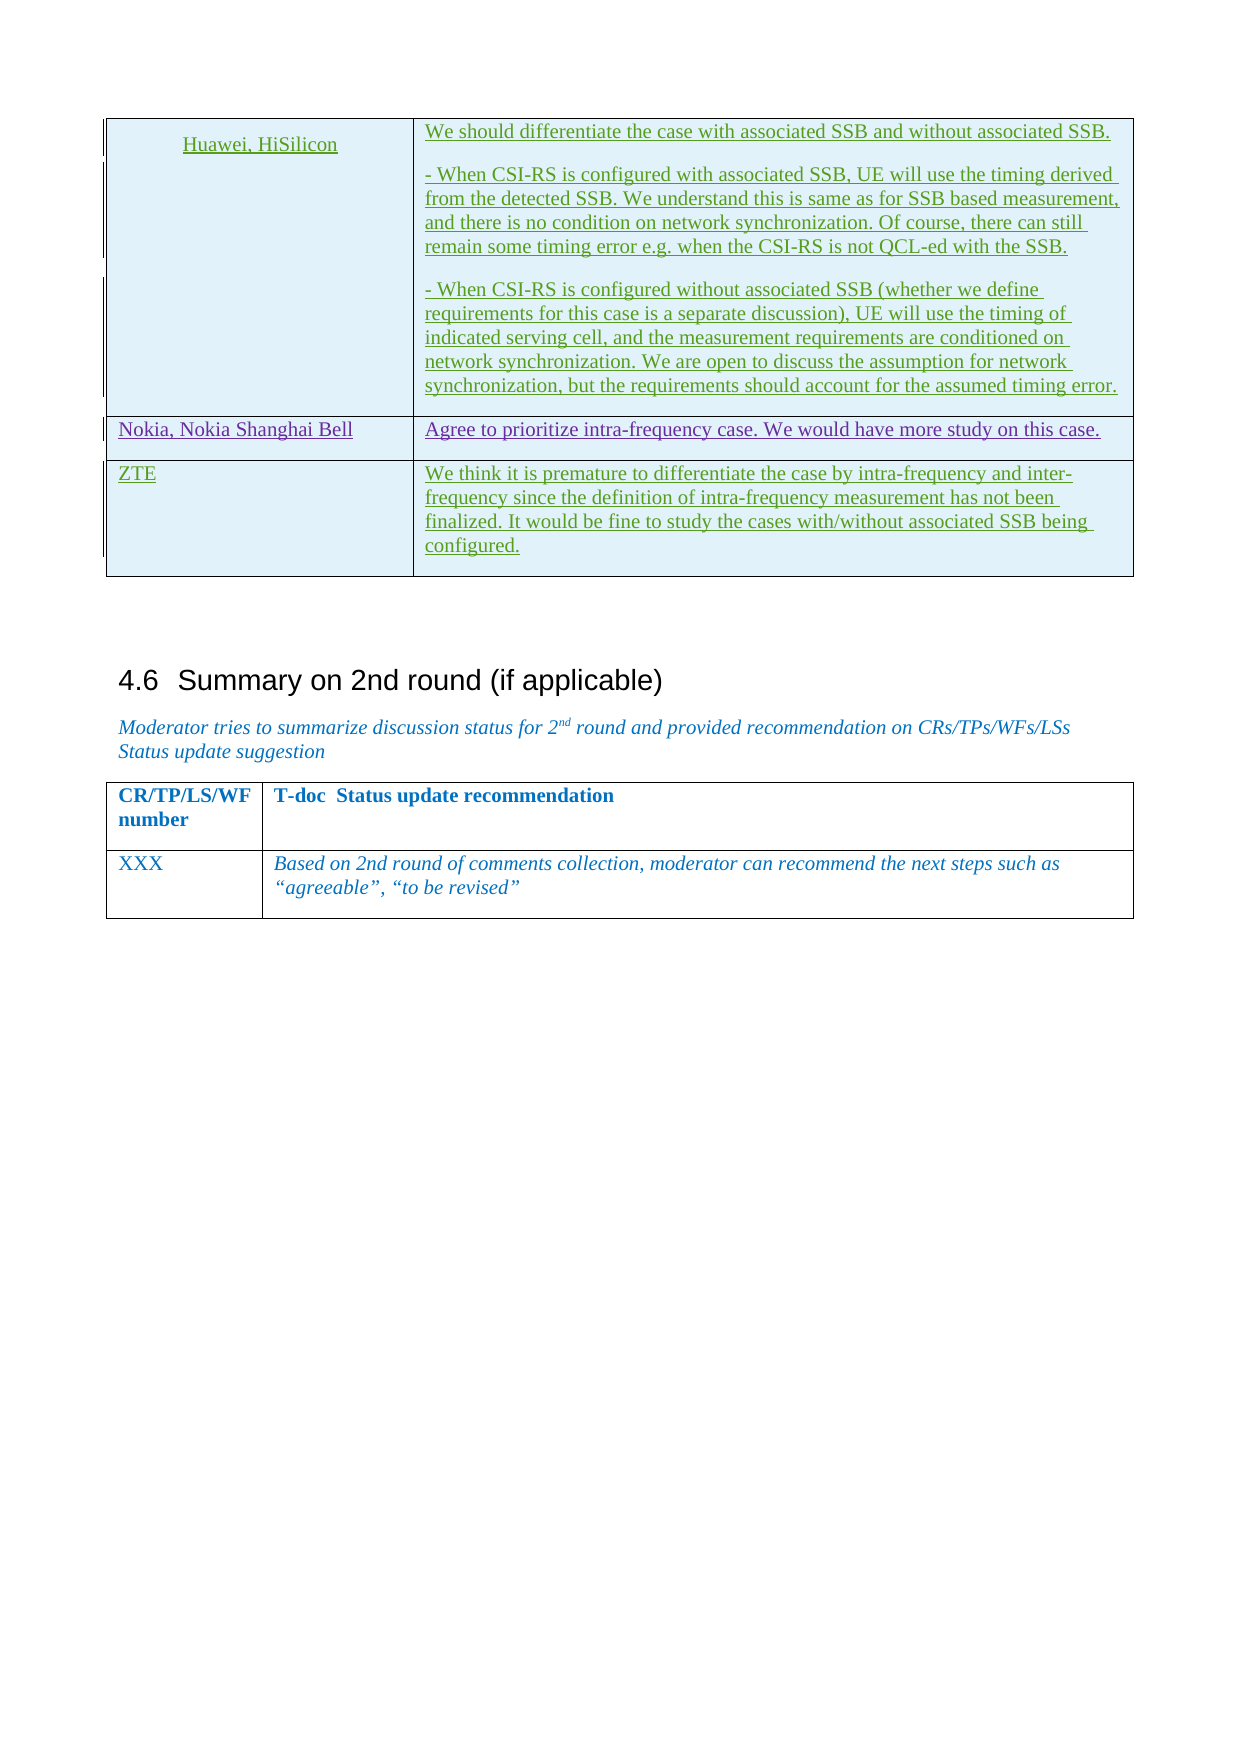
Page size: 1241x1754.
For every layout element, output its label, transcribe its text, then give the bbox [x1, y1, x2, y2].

table_header T-doc Status update recommendation [263, 783, 1133, 849]
subtitle 4.6 Summary on 2nd round (if applicable) [118, 662, 1122, 696]
text Moderator tries to summarize discussion status for 2nd round and provided recommendation on CRs/TPs/WFs/LSs Status update suggestion [118, 715, 1122, 763]
table_cell XXX [107, 851, 262, 917]
table_cell Based on 2nd round of comments collection, moderator can recommend the next steps such as “agreeable”, “to be revised” [263, 851, 1133, 917]
table_header CR/TP/LS/WF number [107, 783, 262, 849]
